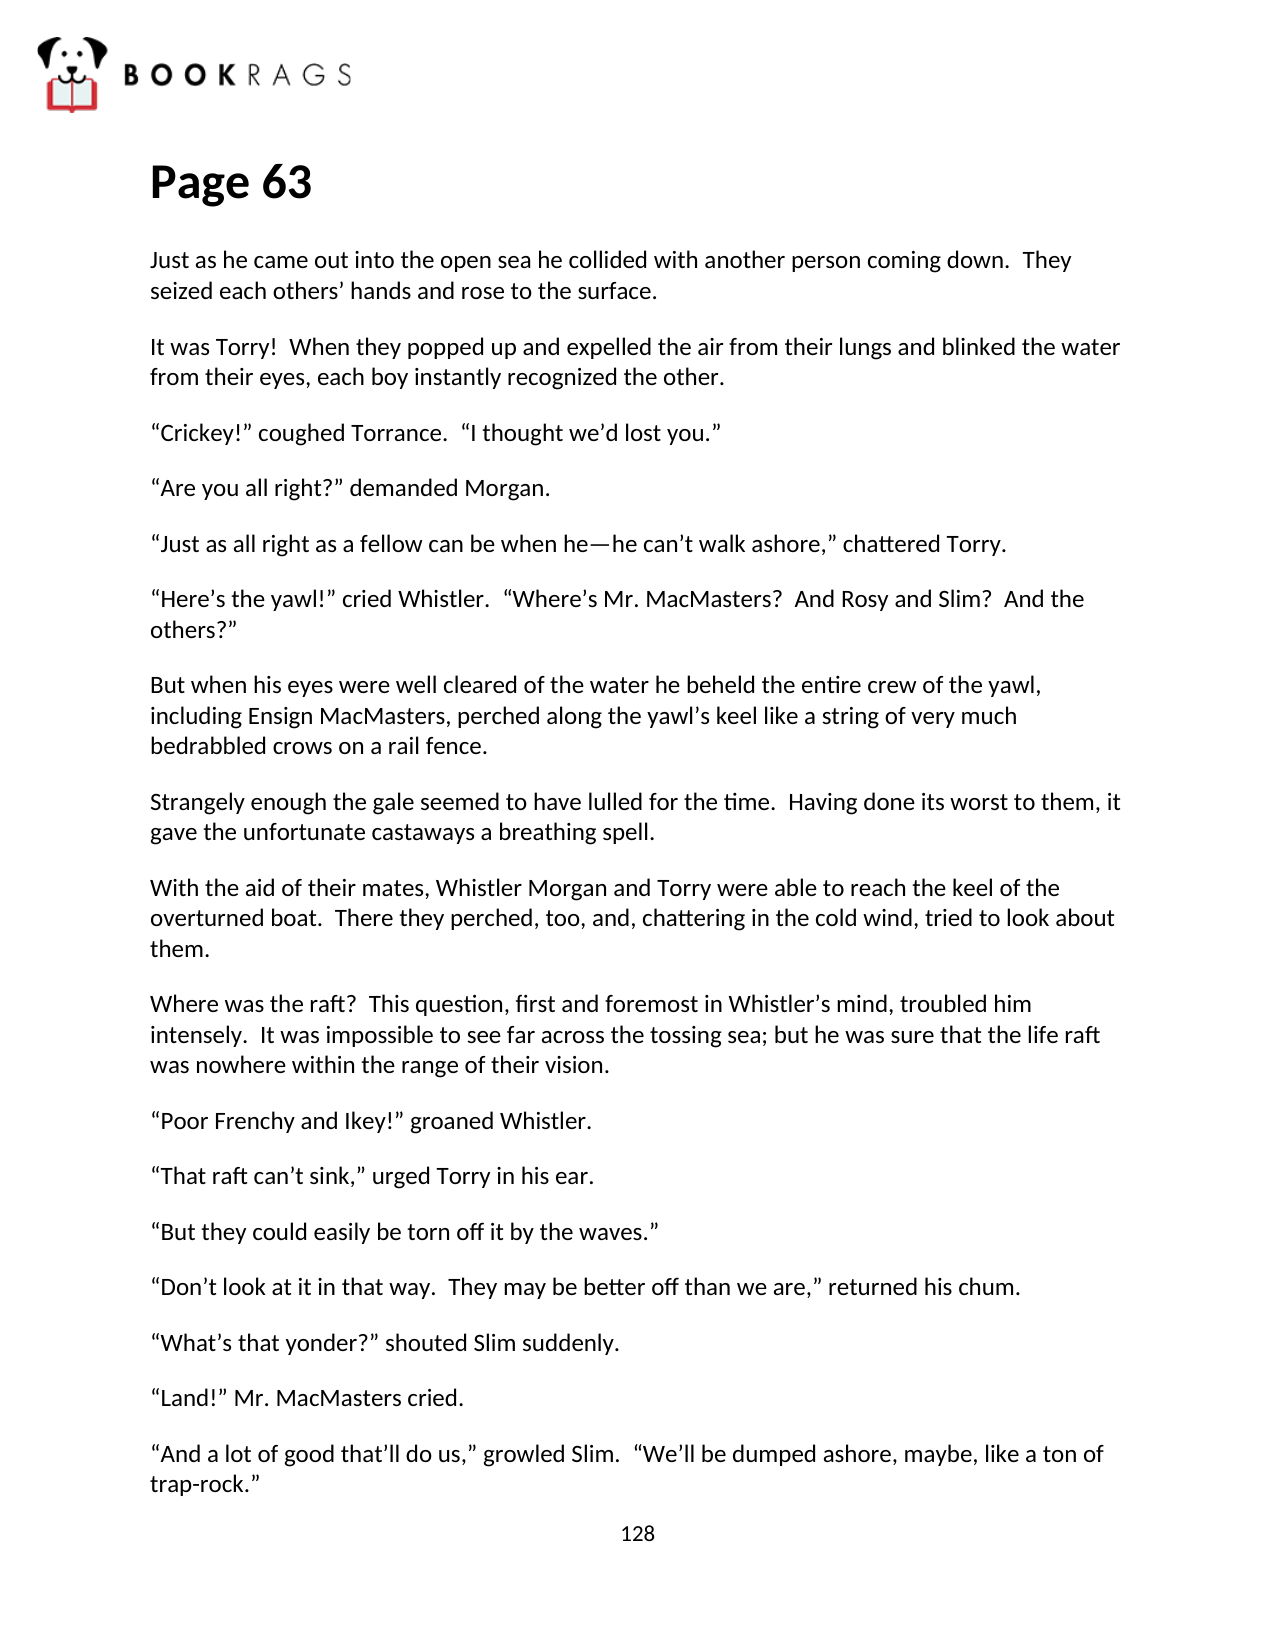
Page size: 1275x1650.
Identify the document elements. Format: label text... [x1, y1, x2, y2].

text “But they could easily be torn off it by the waves.” [150, 1216, 1125, 1247]
text With the aid of their mates, Whistler Morgan and Torry were able to reach the keel of the overturned boat. There they perched, too, and, chattering in the cold wind, tried to look about them. [150, 872, 1125, 963]
text Where was the raft? This question, first and foremost in Whistler’s mind, troubled him intensely. It was impossible to see far across the tossing sea; but he was sure that the life raft was nowhere within the range of their vision. [150, 988, 1125, 1080]
text “And a lot of good that’ll do us,” growled Slim. “We’ll be dumped ashore, maybe, like a ton of trap-rock.” [150, 1438, 1125, 1499]
text “Here’s the yawl!” cried Whistler. “Where’s Mr. MacMasters? And Rosy and Slim? And the others?” [150, 583, 1125, 644]
text “That raft can’t sink,” urged Torry in his ear. [150, 1161, 1125, 1191]
text “Crickey!” coughed Torrance. “I thought we’d lost you.” [150, 417, 1125, 447]
text It was Torry! When they popped up and expelled the air from their lungs and blinked the water from their eyes, each boy instantly recognized the other. [150, 331, 1125, 392]
text Strangely enough the gale seemed to have lulled for the time. Having done its worst to them, it gave the unfortunate castaways a breathing spell. [150, 786, 1125, 847]
text “Land!” Mr. MacMasters cried. [150, 1383, 1125, 1413]
text “Just as all right as a fellow can be when he—­he can’t walk ashore,” chattered Torry. [150, 528, 1125, 558]
text Page 63 [150, 150, 1125, 211]
text “Don’t look at it in that way. They may be better off than we are,” returned his chum. [150, 1272, 1125, 1302]
text Just as he came out into the open sea he collided with another person coming down. They seized each others’ hands and rose to the surface. [150, 244, 1125, 306]
text “Are you all right?” demanded Morgan. [150, 472, 1125, 503]
text “What’s that yonder?” shouted Slim suddenly. [150, 1327, 1125, 1358]
text “Poor Frenchy and Ikey!” groaned Whistler. [150, 1105, 1125, 1136]
text But when his eyes were well cleared of the water he beheld the entire crew of the yawl, including Ensign MacMasters, perched along the yawl’s keel like a string of very much bedrabbled crows on a rail fence. [150, 669, 1125, 761]
picture [37, 37, 351, 113]
